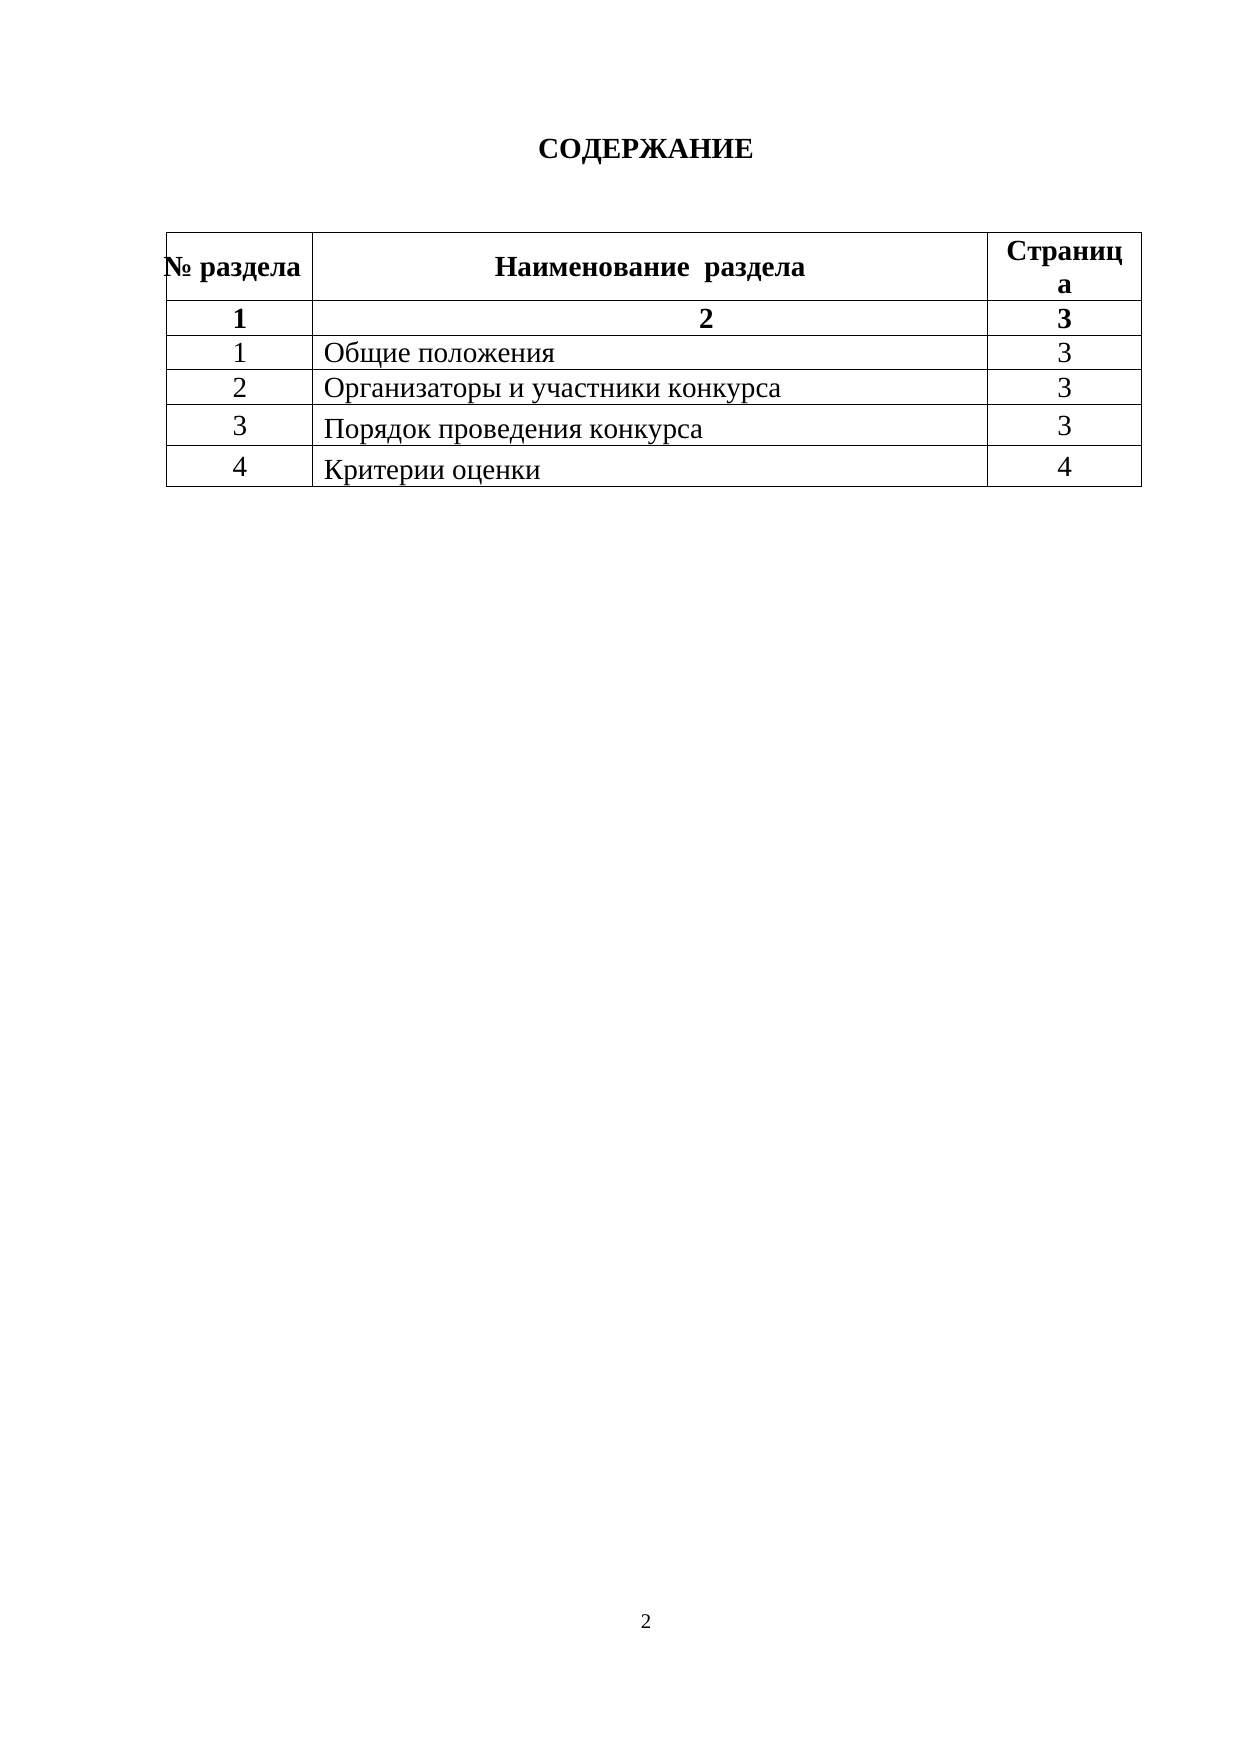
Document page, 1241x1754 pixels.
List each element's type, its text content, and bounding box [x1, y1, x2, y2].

table_cell Организаторы и участники конкурса [313, 370, 987, 404]
table_cell 4 [167, 446, 312, 486]
table_header Наименование раздела [313, 233, 987, 300]
table_cell 2 [167, 370, 312, 404]
table_cell 4 [988, 446, 1141, 486]
table_cell 2 [313, 301, 987, 334]
table_cell 1 [167, 301, 312, 334]
table_cell 1 [167, 336, 312, 369]
table_cell Порядок проведения конкурса [313, 405, 987, 445]
table_cell 3 [988, 405, 1141, 445]
table_cell 3 [988, 301, 1141, 334]
table_cell Общие положения [313, 336, 987, 369]
table_header № раздела [167, 233, 312, 300]
text СОДЕРЖАНИЕ [148, 131, 1144, 165]
table_cell 3 [988, 370, 1141, 404]
table_cell 3 [167, 405, 312, 445]
table_cell 3 [988, 336, 1141, 369]
table_cell Критерии оценки [313, 446, 987, 486]
table_header Страница [988, 233, 1141, 300]
